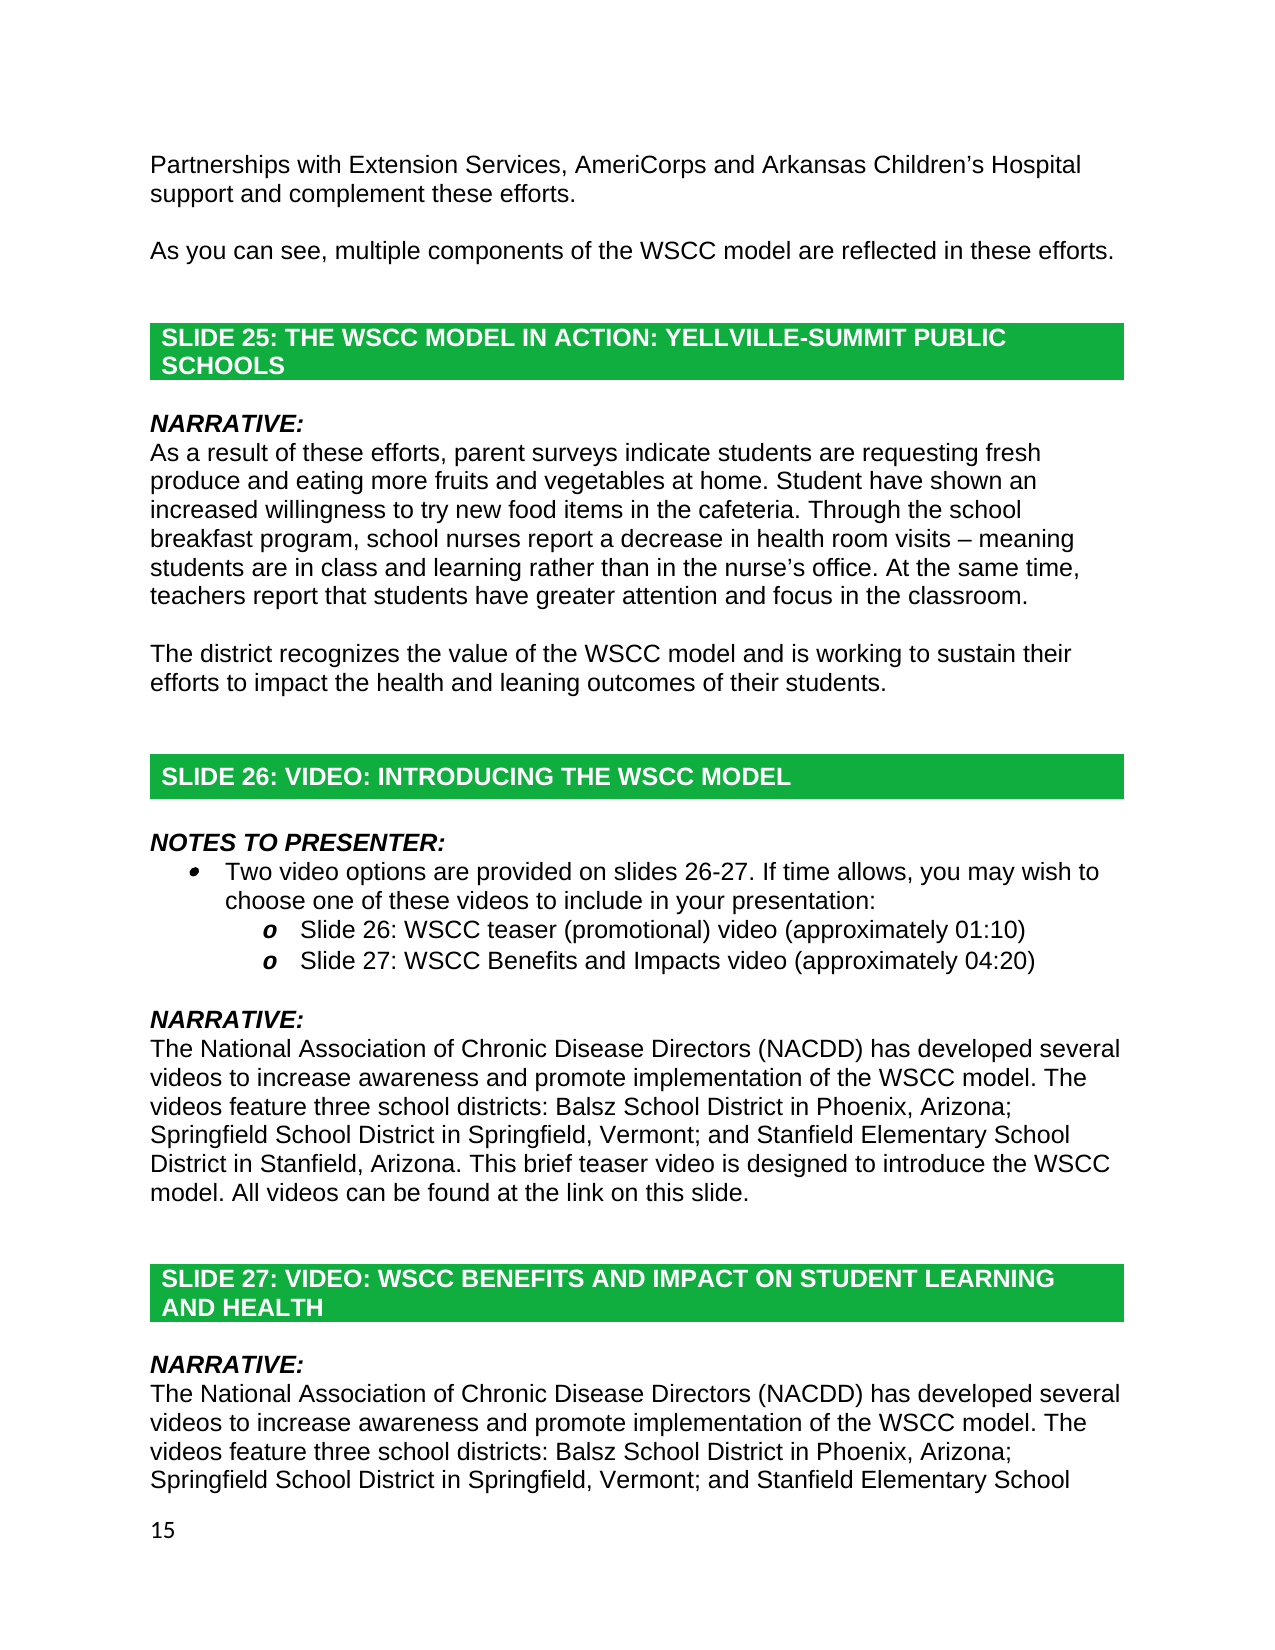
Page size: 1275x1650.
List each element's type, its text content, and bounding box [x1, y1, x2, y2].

text As you can see, multiple components of the WSCC model are reflected in these efforts. [150, 236, 1125, 265]
table_header SLIDE 27: VIDEO: WSCC BENEFITS AND IMPACT ON STUDENT LEARNING AND HEALTH [150, 1264, 1124, 1322]
text NOTES TO PRESENTER: [150, 828, 1125, 857]
list Two video options are provided on slides 26-27. If time allows, you may wish to choose one of these videos to include in your presentation: [187, 857, 1125, 915]
text NARRATIVE: [150, 1005, 1125, 1034]
text NARRATIVE: [150, 409, 1125, 437]
table_header SLIDE 26: VIDEO: INTRODUCING THE WSCC MODEL [150, 754, 1124, 799]
list Slide 26: WSCC teaser (promotional) video (approximately 01:10) [262, 915, 1125, 946]
table_header SLIDE 25: THE WSCC MODEL IN ACTION: YELLVILLE-SUMMIT PUBLIC SCHOOLS [150, 323, 1124, 380]
text The National Association of Chronic Disease Directors (NACDD) has developed several videos to increase awareness and promote implementation of the WSCC model. The videos feature three school districts: Balsz School District in Phoenix, Arizona; Springfield School District in Springfield, Vermont; and Stanfield Elementary School District in Stanfield, Arizona. This brief teaser video is designed to introduce the WSCC model. All videos can be found at the link on this slide. [150, 1034, 1125, 1207]
text NARRATIVE: [150, 1350, 1125, 1379]
text The district recognizes the value of the WSCC model and is working to sustain their efforts to impact the health and leaning outcomes of their students. [150, 639, 1125, 696]
text Partnerships with Extension Services, AmeriCorps and Arkansas Children’s Hospital support and complement these efforts. [150, 150, 1125, 207]
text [150, 1379, 1125, 1494]
list Slide 27: WSCC Benefits and Impacts video (approximately 04:20) [262, 946, 1125, 977]
text As a result of these efforts, parent surveys indicate students are requesting fresh produce and eating more fruits and vegetables at home. Student have shown an increased willingness to try new food items in the cafeteria. Through the school breakfast program, school nurses report a decrease in health room visits – meaning students are in class and learning rather than in the nurse’s office. At the same time, teachers report that students have greater attention and focus in the classroom. [150, 437, 1125, 610]
